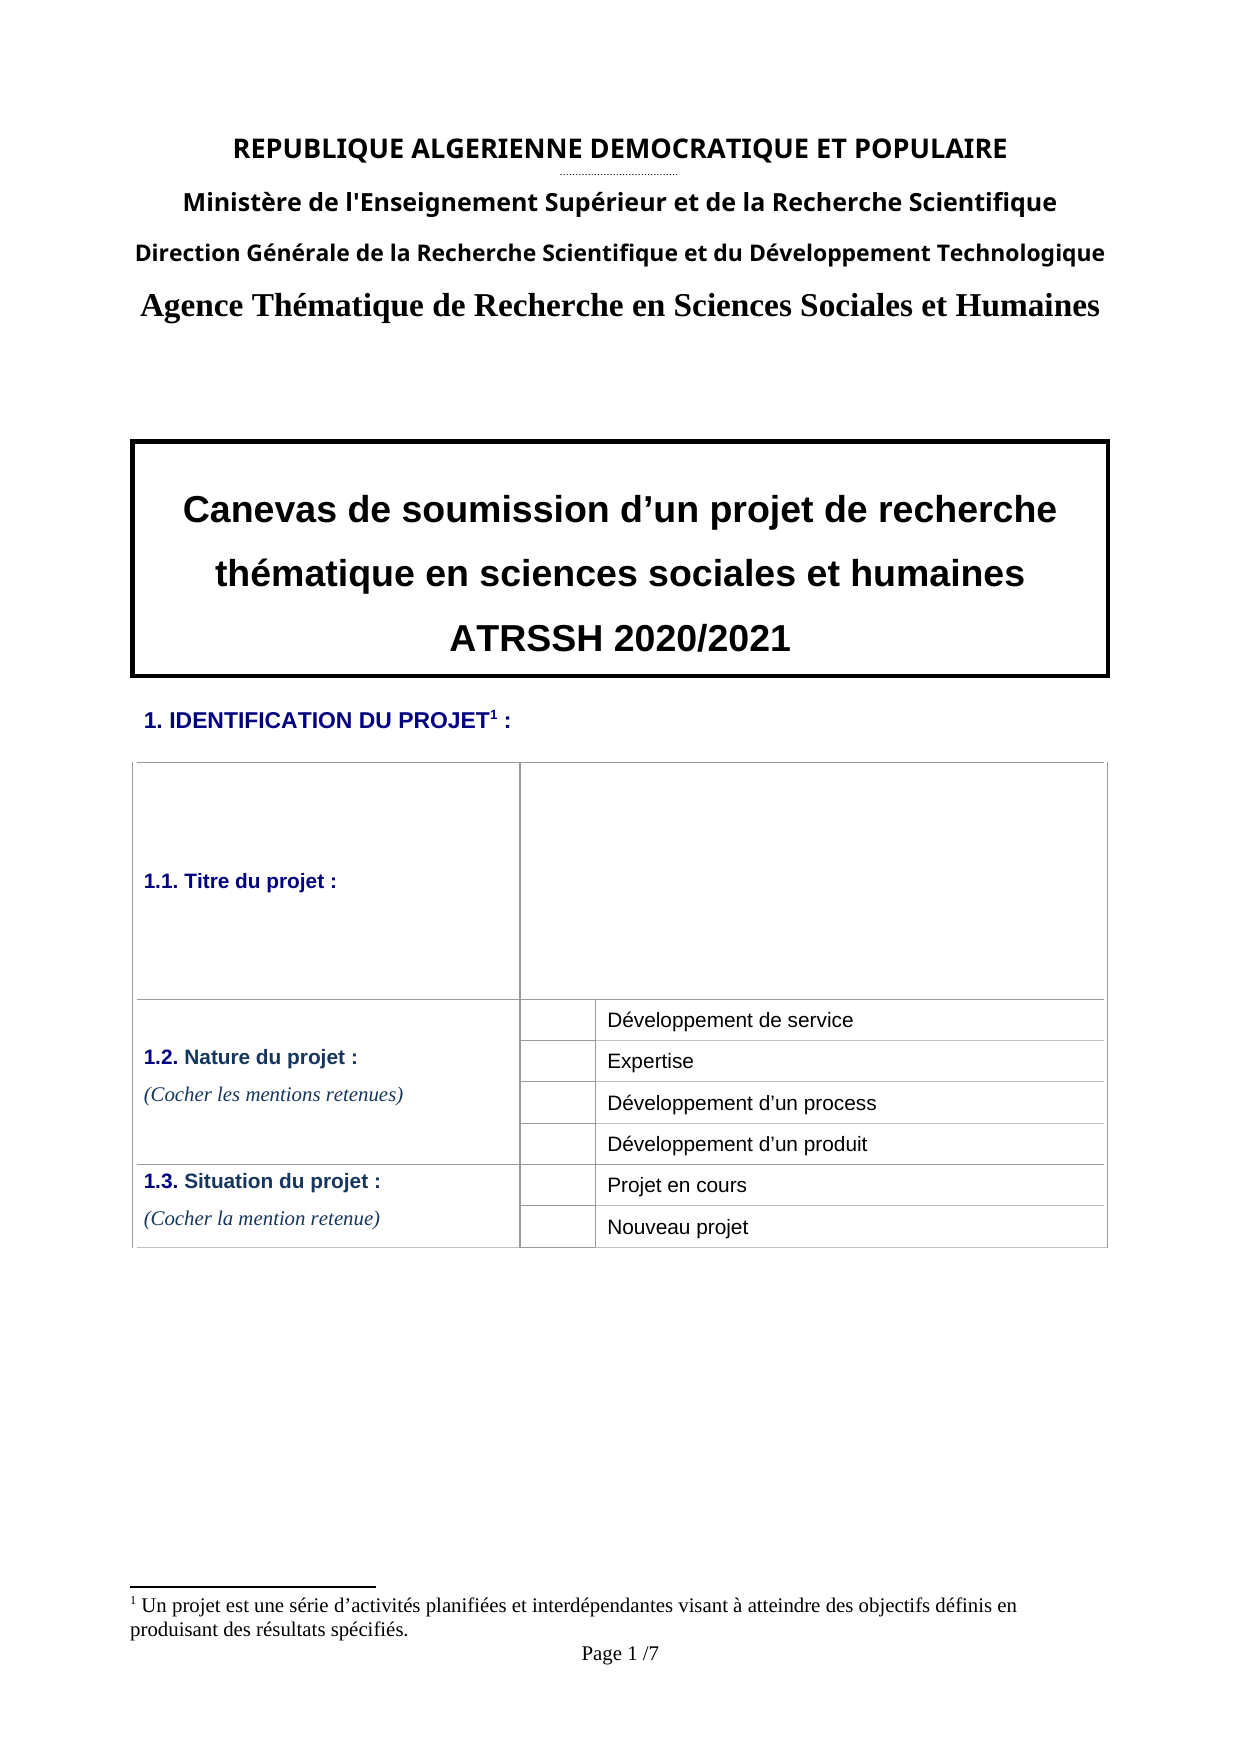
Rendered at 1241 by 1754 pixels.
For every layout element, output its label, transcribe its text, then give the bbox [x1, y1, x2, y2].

table_cell Nature du projet : (Cocher les mentions retenues) [133, 999, 519, 1164]
table_cell Nouveau projet [596, 1205, 1107, 1247]
table_cell Projet en cours [596, 1164, 1107, 1205]
table_cell IDENTIFICATION DU PROJET : [132, 678, 1108, 762]
text Agence Thématique de Recherche en Sciences Sociales et Humaines [130, 285, 1110, 323]
table_cell [521, 762, 1107, 998]
table_cell Développement d’un produit [596, 1123, 1107, 1164]
table_header Canevas de soumission d’un projet de recherche thématique en sciences sociales et humaines ATRSSH 2020/2021 [135, 444, 1106, 674]
table_cell [521, 1165, 595, 1205]
text REPUBLIQUE ALGERIENNE DEMOCRATIQUE ET POPULAIRE [130, 130, 1110, 167]
table_cell [521, 1206, 595, 1247]
table_cell [521, 1124, 595, 1164]
table_cell Développement de service [596, 999, 1107, 1040]
text Ministère de l'Enseignement Supérieur et de la Recherche Scientifique [130, 185, 1110, 219]
table_cell [521, 1000, 595, 1040]
text Direction Générale de la Recherche Scientifique et du Développement Technologique [130, 236, 1110, 268]
table_cell [521, 1082, 595, 1123]
table_cell [521, 1041, 595, 1081]
table_cell Développement d’un process [596, 1081, 1107, 1123]
table_cell Expertise [596, 1040, 1107, 1081]
table_cell Titre du projet : [133, 762, 519, 998]
table_cell Situation du projet : (Cocher la mention retenue) [133, 1164, 519, 1247]
